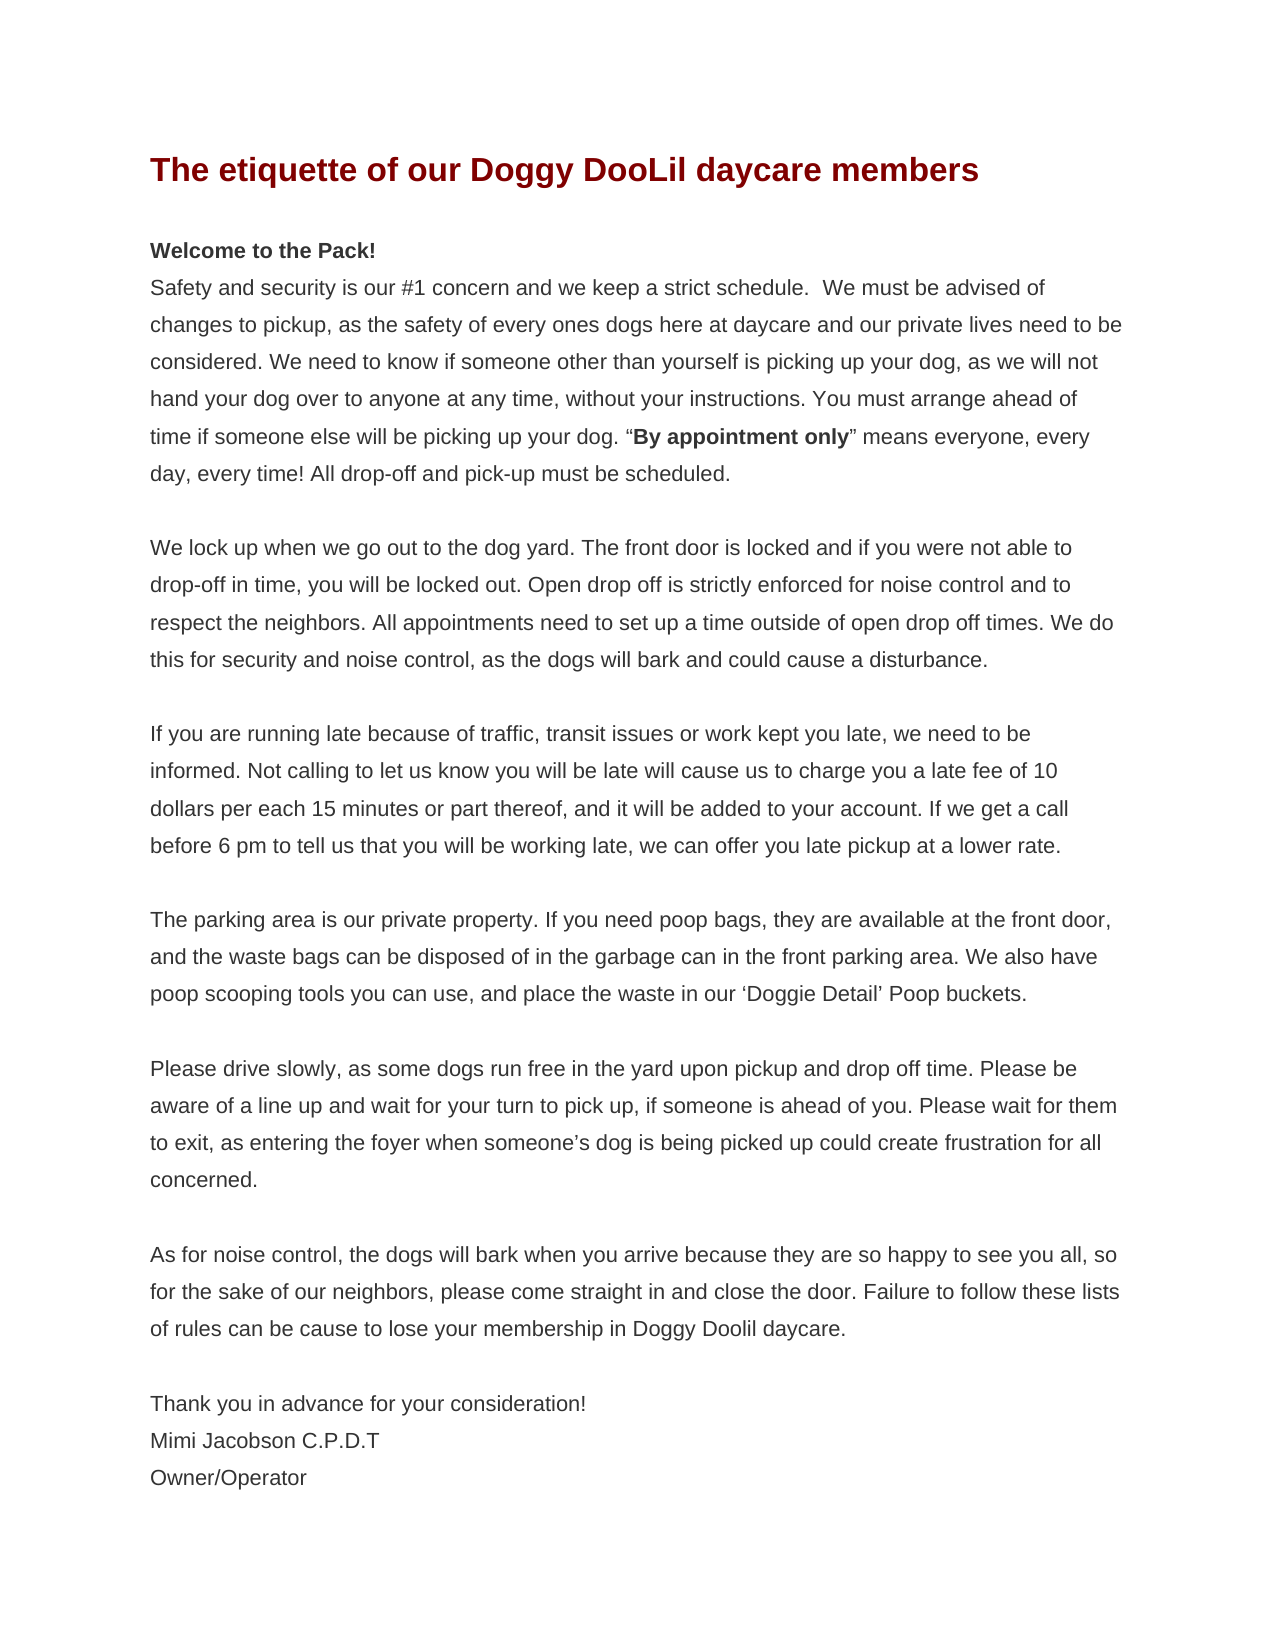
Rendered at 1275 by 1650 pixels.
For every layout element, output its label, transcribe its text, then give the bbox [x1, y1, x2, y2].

text If you are running late because of traffic, transit issues or work kept you late, we need to be informed. Not calling to let us know you will be late will cause us to charge you a late fee of 10 dollars per each 15 minutes or part thereof, and it will be added to your account. If we get a call before 6 pm to tell us that you will be working late, we can offer you late pickup at a lower rate. [150, 709, 1125, 895]
text We lock up when we go out to the dog yard. The front door is locked and if you were not able to drop-off in time, you will be locked out. Open drop off is strictly enforced for noise control and to respect the neighbors. All appointments need to set up a time outside of open drop off times. We do this for security and noise control, as the dogs will bark and could cause a disturbance. [150, 523, 1125, 672]
text Safety and security is our #1 concern and we keep a strict schedule. We must be advised of changes to pickup, as the safety of every ones dogs here at daycare and our private lives need to be considered. We need to know if someone other than yourself is picking up your dog, as we will not hand your dog over to anyone at any time, without your instructions. You must arrange ahead of time if someone else will be picking up your dog. “By appointment only” means everyone, every day, every time! All drop-off and pick-up must be scheduled. [150, 263, 1125, 486]
text The parking area is our private property. If you need poop bags, they are available at the front door, and the waste bags can be disposed of in the garbage can in the front parking area. We also have poop scooping tools you can use, and place the waste in our ‘Doggie Detail’ Poop buckets. [150, 895, 1125, 1007]
text Please drive slowly, as some dogs run free in the yard upon pickup and drop off time. Please be aware of a line up and wait for your turn to pick up, if someone is ahead of you. Please wait for them to exit, as entering the foyer when someone’s dog is being picked up could create frustration for all concerned. [150, 1044, 1125, 1192]
text The etiquette of our Doggy DooLil daycare members [150, 150, 1125, 188]
text Thank you in advance for your consideration! Mimi Jacobson C.P.D.T Owner/Operator [150, 1378, 1125, 1490]
text Welcome to the Pack! [150, 226, 1125, 263]
text As for noise control, the dogs will bark when you arrive because they are so happy to see you all, so for the sake of our neighbors, please come straight in and close the door. Failure to follow these lists of rules can be cause to lose your membership in Doggy Doolil daycare. [150, 1230, 1125, 1341]
